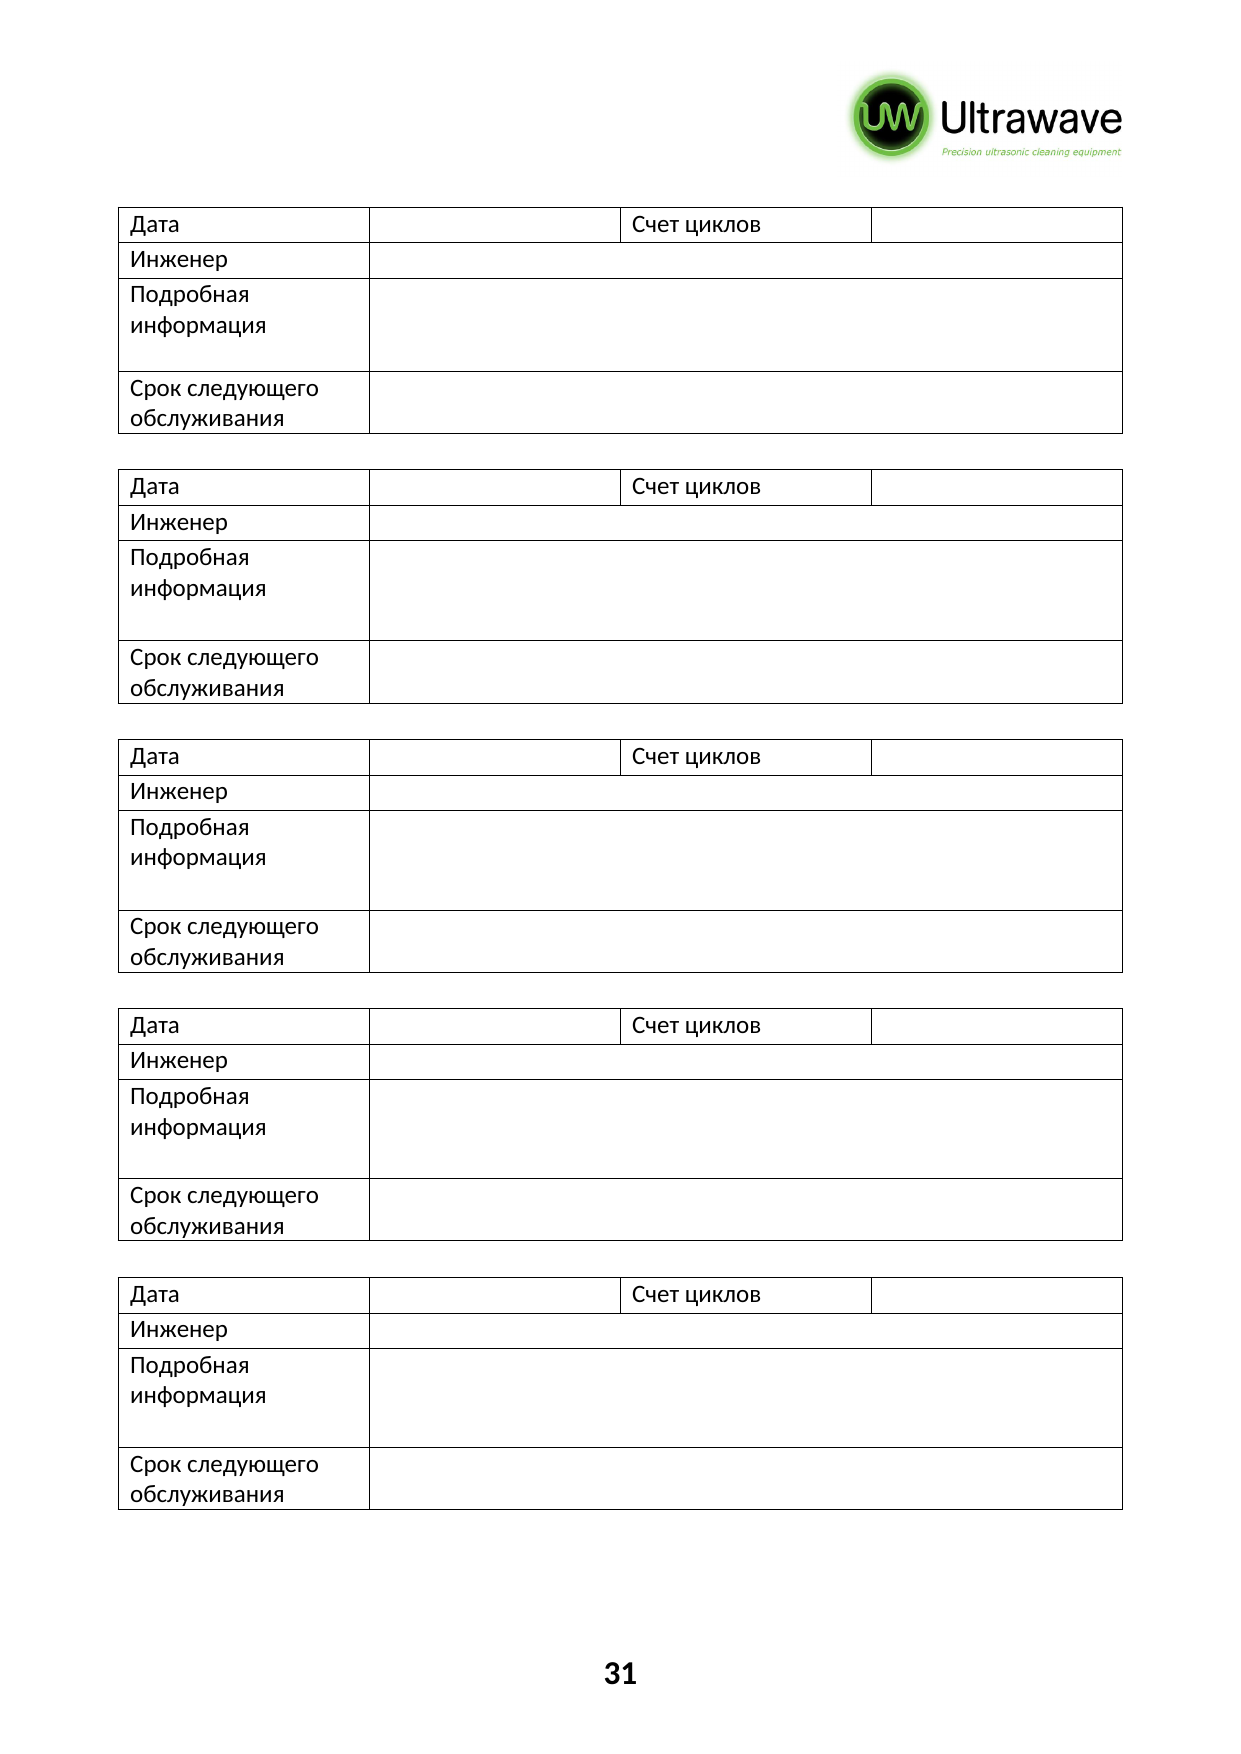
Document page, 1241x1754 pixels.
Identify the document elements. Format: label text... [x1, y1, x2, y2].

table_header [872, 1009, 1122, 1044]
table_cell [370, 243, 1122, 277]
table_header [872, 1278, 1122, 1312]
table_cell [370, 776, 1122, 810]
table_cell Подробная информация [119, 1080, 369, 1178]
table_cell [370, 541, 1122, 640]
table_cell [370, 811, 1122, 909]
table_cell Счет циклов [621, 208, 871, 242]
table_cell Срок следующего обслуживания [119, 372, 369, 433]
table_header Дата [119, 1278, 369, 1312]
table_header Счет циклов [621, 470, 871, 505]
table_cell [370, 911, 1122, 972]
table_cell Дата [119, 208, 369, 242]
table_cell Срок следующего обслуживания [119, 911, 369, 972]
table_header [872, 470, 1122, 505]
table_cell [370, 372, 1122, 433]
table_header Счет циклов [621, 1278, 871, 1312]
table_cell Инженер [119, 1314, 369, 1348]
table_header Счет циклов [621, 1009, 871, 1044]
table_header [370, 470, 620, 505]
table_cell Инженер [119, 1045, 369, 1079]
table_header Счет циклов [621, 740, 871, 774]
table_cell [370, 1179, 1122, 1240]
table_cell [370, 641, 1122, 702]
table_cell Срок следующего обслуживания [119, 1448, 369, 1509]
table_header Дата [119, 740, 369, 774]
table_cell Подробная информация [119, 541, 369, 640]
table_cell Подробная информация [119, 811, 369, 909]
table_cell [370, 1448, 1122, 1509]
table_header Дата [119, 1009, 369, 1044]
table_cell [370, 1080, 1122, 1178]
table_cell Срок следующего обслуживания [119, 1179, 369, 1240]
table_cell [370, 1349, 1122, 1447]
table_header [370, 1278, 620, 1312]
table_header Дата [119, 470, 369, 505]
table_cell Инженер [119, 243, 369, 277]
table_cell Срок следующего обслуживания [119, 641, 369, 702]
table_cell Подробная информация [119, 279, 369, 371]
table_cell [370, 506, 1122, 540]
table_cell Инженер [119, 506, 369, 540]
table_cell Инженер [119, 776, 369, 810]
table_header [370, 740, 620, 774]
table_cell Подробная информация [119, 1349, 369, 1447]
table_cell [370, 1045, 1122, 1079]
table_cell [370, 1314, 1122, 1348]
table_cell [370, 208, 620, 242]
table_header [872, 740, 1122, 774]
table_cell [370, 279, 1122, 371]
table_header [370, 1009, 620, 1044]
table_cell [872, 208, 1122, 242]
